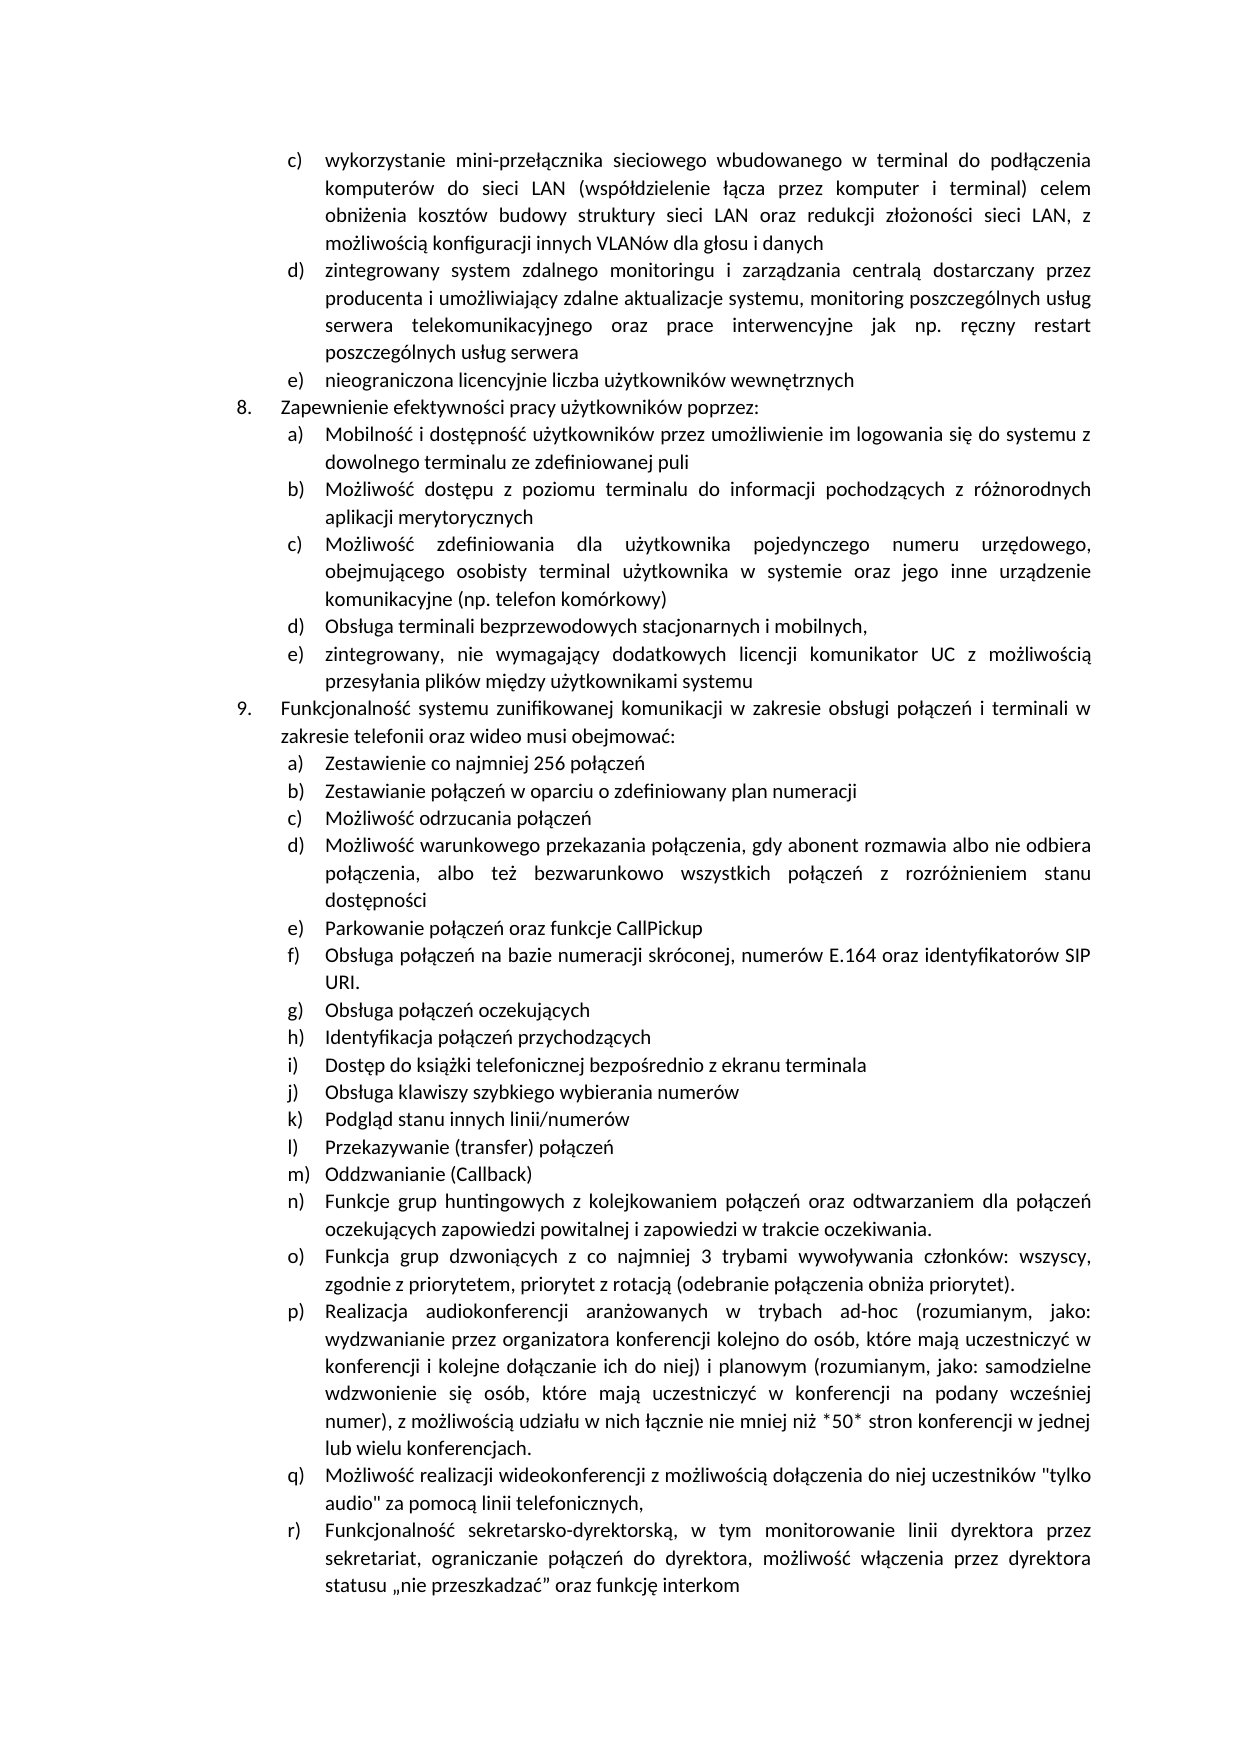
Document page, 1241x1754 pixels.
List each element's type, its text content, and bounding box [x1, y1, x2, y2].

list Dostęp do książki telefonicznej bezpośrednio z ekranu terminala [287, 1052, 1092, 1077]
list Zestawianie połączeń w oparciu o zdefiniowany plan numeracji [287, 778, 1092, 803]
list Możliwość odrzucania połączeń [287, 805, 1092, 831]
list Możliwość dostępu z poziomu terminalu do informacji pochodzących z różnorodnych aplikacji merytorycznych [287, 476, 1092, 529]
list Parkowanie połączeń oraz funkcje CallPickup [287, 915, 1092, 940]
list Funkcja grup dzwoniących z co najmniej 3 trybami wywoływania członków: wszyscy, zgodnie z priorytetem, priorytet z rotacją (odebranie połączenia obniża priorytet). [287, 1243, 1092, 1296]
list Obsługa terminali bezprzewodowych stacjonarnych i mobilnych, [287, 613, 1092, 639]
list Oddzwanianie (Callback) [287, 1161, 1092, 1187]
list Przekazywanie (transfer) połączeń [287, 1134, 1092, 1159]
list Możliwość realizacji wideokonferencji z możliwością dołączenia do niej uczestników "tylko audio" za pomocą linii telefonicznych, [287, 1463, 1092, 1516]
list Obsługa połączeń na bazie numeracji skróconej, numerów E.164 oraz identyfikatorów SIP URI. [287, 942, 1092, 995]
list Mobilność i dostępność użytkowników przez umożliwienie im logowania się do systemu z dowolnego terminalu ze zdefiniowanej puli [287, 422, 1092, 474]
list zintegrowany, nie wymagający dodatkowych licencji komunikator UC z możliwością przesyłania plików między użytkownikami systemu [287, 641, 1092, 694]
list Zestawienie co najmniej 256 połączeń [287, 750, 1092, 776]
list Możliwość zdefiniowania dla użytkownika pojedynczego numeru urzędowego, obejmującego osobisty terminal użytkownika w systemie oraz jego inne urządzenie komunikacyjne (np. telefon komórkowy) [287, 531, 1092, 611]
list Obsługa klawiszy szybkiego wybierania numerów [287, 1079, 1092, 1104]
list Funkcjonalność systemu zunifikowanej komunikacji w zakresie obsługi połączeń i terminali w zakresie telefonii oraz wideo musi obejmować: [236, 696, 1092, 748]
list nieograniczona licencyjnie liczba użytkowników wewnętrznych [287, 367, 1092, 392]
list Możliwość warunkowego przekazania połączenia, gdy abonent rozmawia albo nie odbiera połączenia, albo też bezwarunkowo wszystkich połączeń z rozróżnieniem stanu dostępności [287, 833, 1092, 913]
list Funkcje grup huntingowych z kolejkowaniem połączeń oraz odtwarzaniem dla połączeń oczekujących zapowiedzi powitalnej i zapowiedzi w trakcie oczekiwania. [287, 1189, 1092, 1242]
list Zapewnienie efektywności pracy użytkowników poprzez: [236, 394, 1092, 420]
list zintegrowany system zdalnego monitoringu i zarządzania centralą dostarczany przez producenta i umożliwiający zdalne aktualizacje systemu, monitoring poszczególnych usług serwera telekomunikacyjnego oraz prace interwencyjne jak np. ręczny restart poszczególnych usług serwera [287, 257, 1092, 365]
list Podgląd stanu innych linii/numerów [287, 1107, 1092, 1132]
list Realizacja audiokonferencji aranżowanych w trybach ad-hoc (rozumianym, jako: wydzwanianie przez organizatora konferencji kolejno do osób, które mają uczestniczyć w konferencji i kolejne dołączanie ich do niej) i planowym (rozumianym, jako: samodzielne wdzwonienie się osób, które mają uczestniczyć w konferencji na podany wcześniej numer), z możliwością udziału w nich łącznie nie mniej niż *50* stron konferencji w jednej lub wielu konferencjach. [287, 1298, 1092, 1461]
list Obsługa połączeń oczekujących [287, 997, 1092, 1022]
list Identyfikacja połączeń przychodzących [287, 1024, 1092, 1050]
list wykorzystanie mini-przełącznika sieciowego wbudowanego w terminal do podłączenia komputerów do sieci LAN (współdzielenie łącza przez komputer i terminal) celem obniżenia kosztów budowy struktury sieci LAN oraz redukcji złożoności sieci LAN, z możliwością konfiguracji innych VLANów dla głosu i danych [287, 148, 1092, 255]
list Funkcjonalność sekretarsko-dyrektorską, w tym monitorowanie linii dyrektora przez sekretariat, ograniczanie połączeń do dyrektora, możliwość włączenia przez dyrektora statusu „nie przeszkadzać” oraz funkcję interkom [287, 1517, 1092, 1598]
